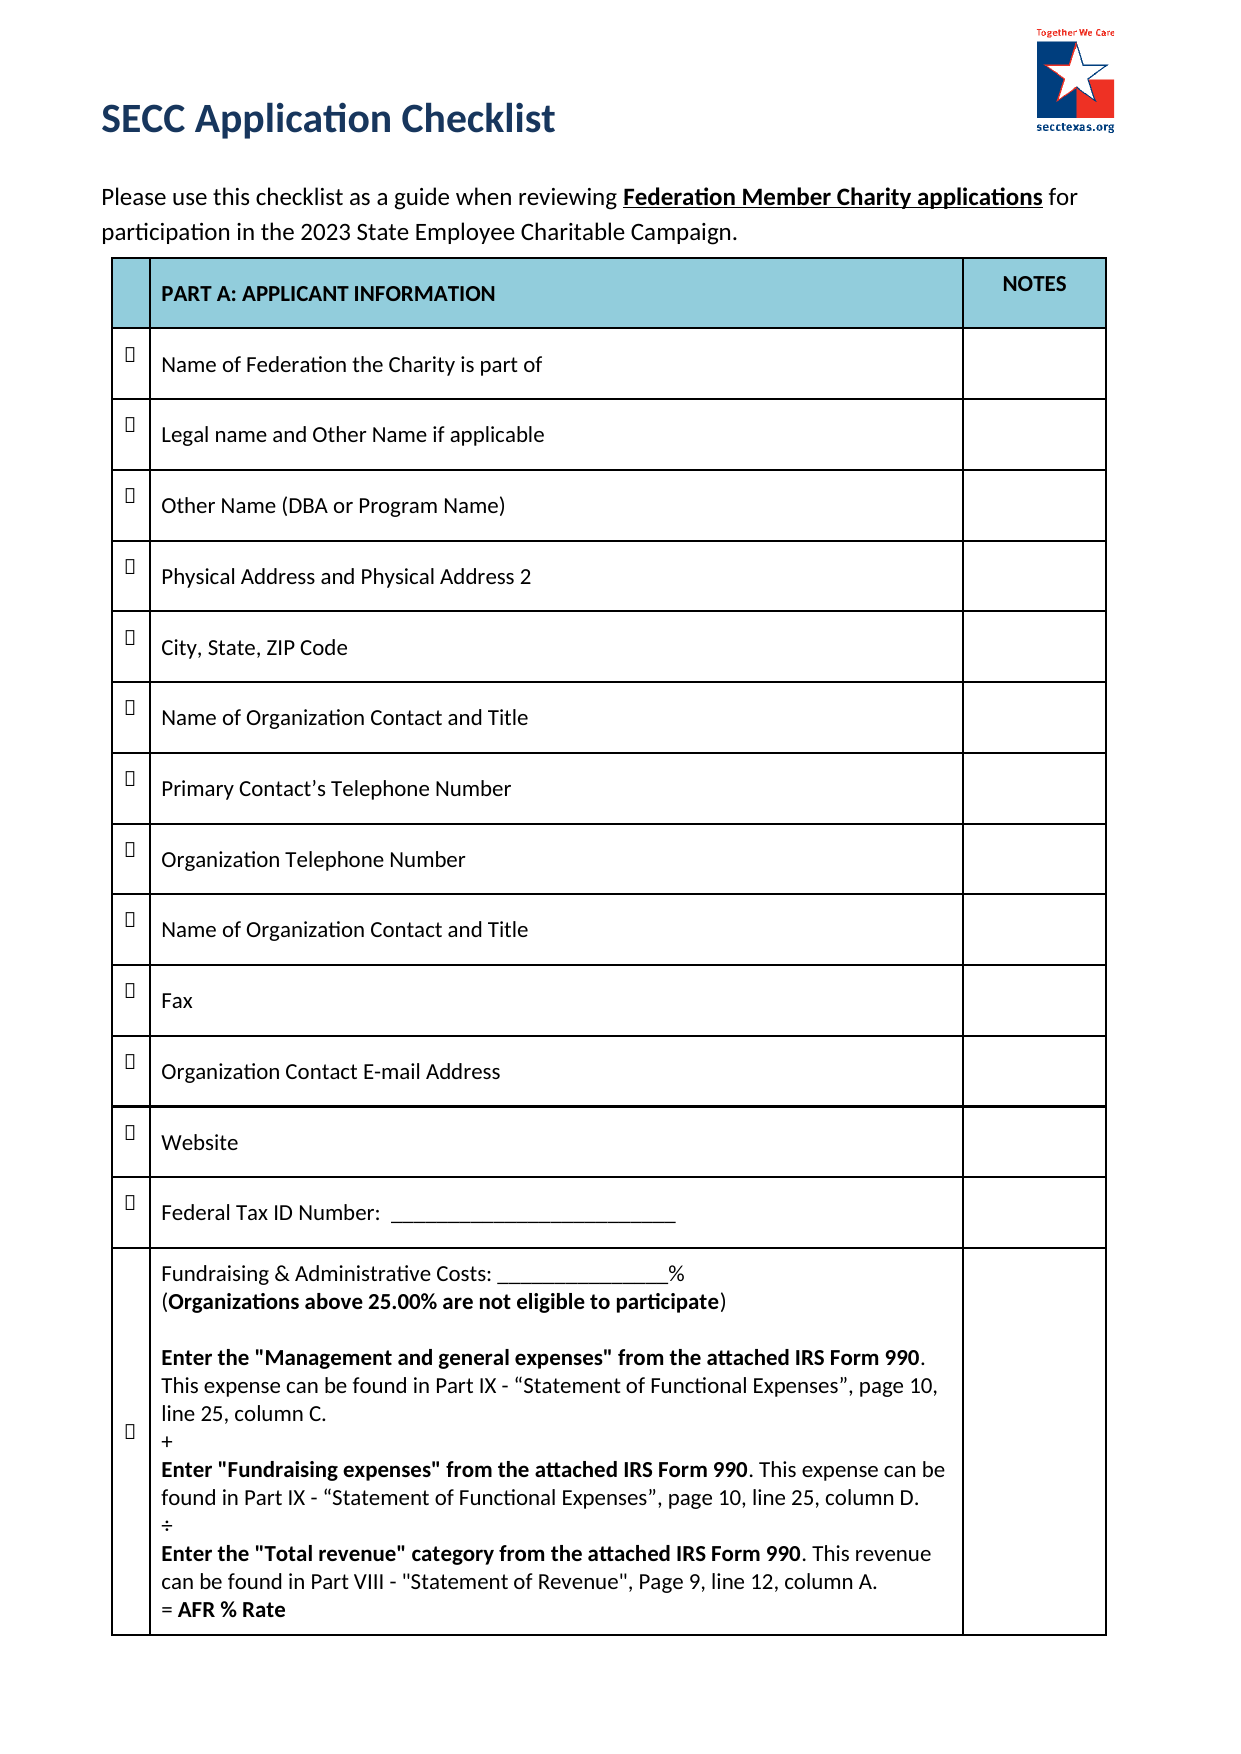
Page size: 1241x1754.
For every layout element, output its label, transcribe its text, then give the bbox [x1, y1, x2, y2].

table_cell  [113, 683, 149, 752]
table_cell  [113, 1249, 149, 1634]
table_header PART A: APPLICANT INFORMATION [151, 259, 962, 327]
table_cell  [113, 612, 149, 681]
table_cell [964, 1249, 1105, 1634]
table_cell  [113, 1037, 149, 1105]
table_cell Other Name (DBA or Program Name) [151, 471, 962, 539]
table_cell  [113, 1178, 149, 1247]
table_cell [964, 612, 1105, 681]
table_cell  [113, 754, 149, 822]
table_cell  [113, 966, 149, 1034]
table_cell Federal Tax ID Number: _________________________ [151, 1178, 962, 1247]
table_cell Legal name and Other Name if applicable [151, 400, 962, 469]
table_cell Primary Contact’s Telephone Number [151, 754, 962, 822]
table_cell Name of Federation the Charity is part of [151, 329, 962, 398]
picture [1036, 28, 1115, 133]
table_cell Fax [151, 966, 962, 1034]
table_cell  [113, 471, 149, 539]
table_cell Fundraising & Administrative Costs: _______________% (Organizations above 25.00% are not eligible to participate) Enter the "Management and general expenses" from the attached IRS Form 990. This expense can be found in Part IX - “Statement of Functional Expenses”, page 10, line 25, column C. + Enter "Fundraising expenses" from the attached IRS Form 990. This expense can be found in Part IX - “Statement of Functional Expenses”, page 10, line 25, column D. ÷ Enter the "Total revenue" category from the attached IRS Form 990. This revenue can be found in Part VIII - "Statement of Revenue", Page 9, line 12, column A. = AFR % Rate [151, 1249, 962, 1634]
table_cell Organization Telephone Number [151, 825, 962, 893]
table_cell Organization Contact E-mail Address [151, 1037, 962, 1105]
text Please use this checklist as a guide when reviewing Federation Member Charity applications for participation in the 2023 State Employee Charitable Campaign. [101, 181, 1122, 246]
table_cell Name of Organization Contact and Title [151, 895, 962, 964]
table_cell [964, 1037, 1105, 1105]
table_cell Name of Organization Contact and Title [151, 683, 962, 752]
table_cell [964, 329, 1105, 398]
table_cell [964, 471, 1105, 539]
table_cell [964, 1108, 1105, 1176]
table_header [113, 259, 149, 327]
table_cell  [113, 400, 149, 469]
table_cell [964, 1178, 1105, 1247]
table_header NOTES [964, 259, 1105, 327]
table_cell Physical Address and Physical Address 2 [151, 542, 962, 610]
table_cell [964, 825, 1105, 893]
table_cell  [113, 825, 149, 893]
table_cell [964, 966, 1105, 1034]
table_cell [964, 754, 1105, 822]
table_cell City, State, ZIP Code [151, 612, 962, 681]
table_cell  [113, 542, 149, 610]
table_cell [964, 542, 1105, 610]
table_cell [964, 400, 1105, 469]
table_cell  [113, 329, 149, 398]
table_cell Website [151, 1108, 962, 1176]
table_cell  [113, 1108, 149, 1176]
table_cell [964, 895, 1105, 964]
table_cell [964, 683, 1105, 752]
table_cell  [113, 895, 149, 964]
